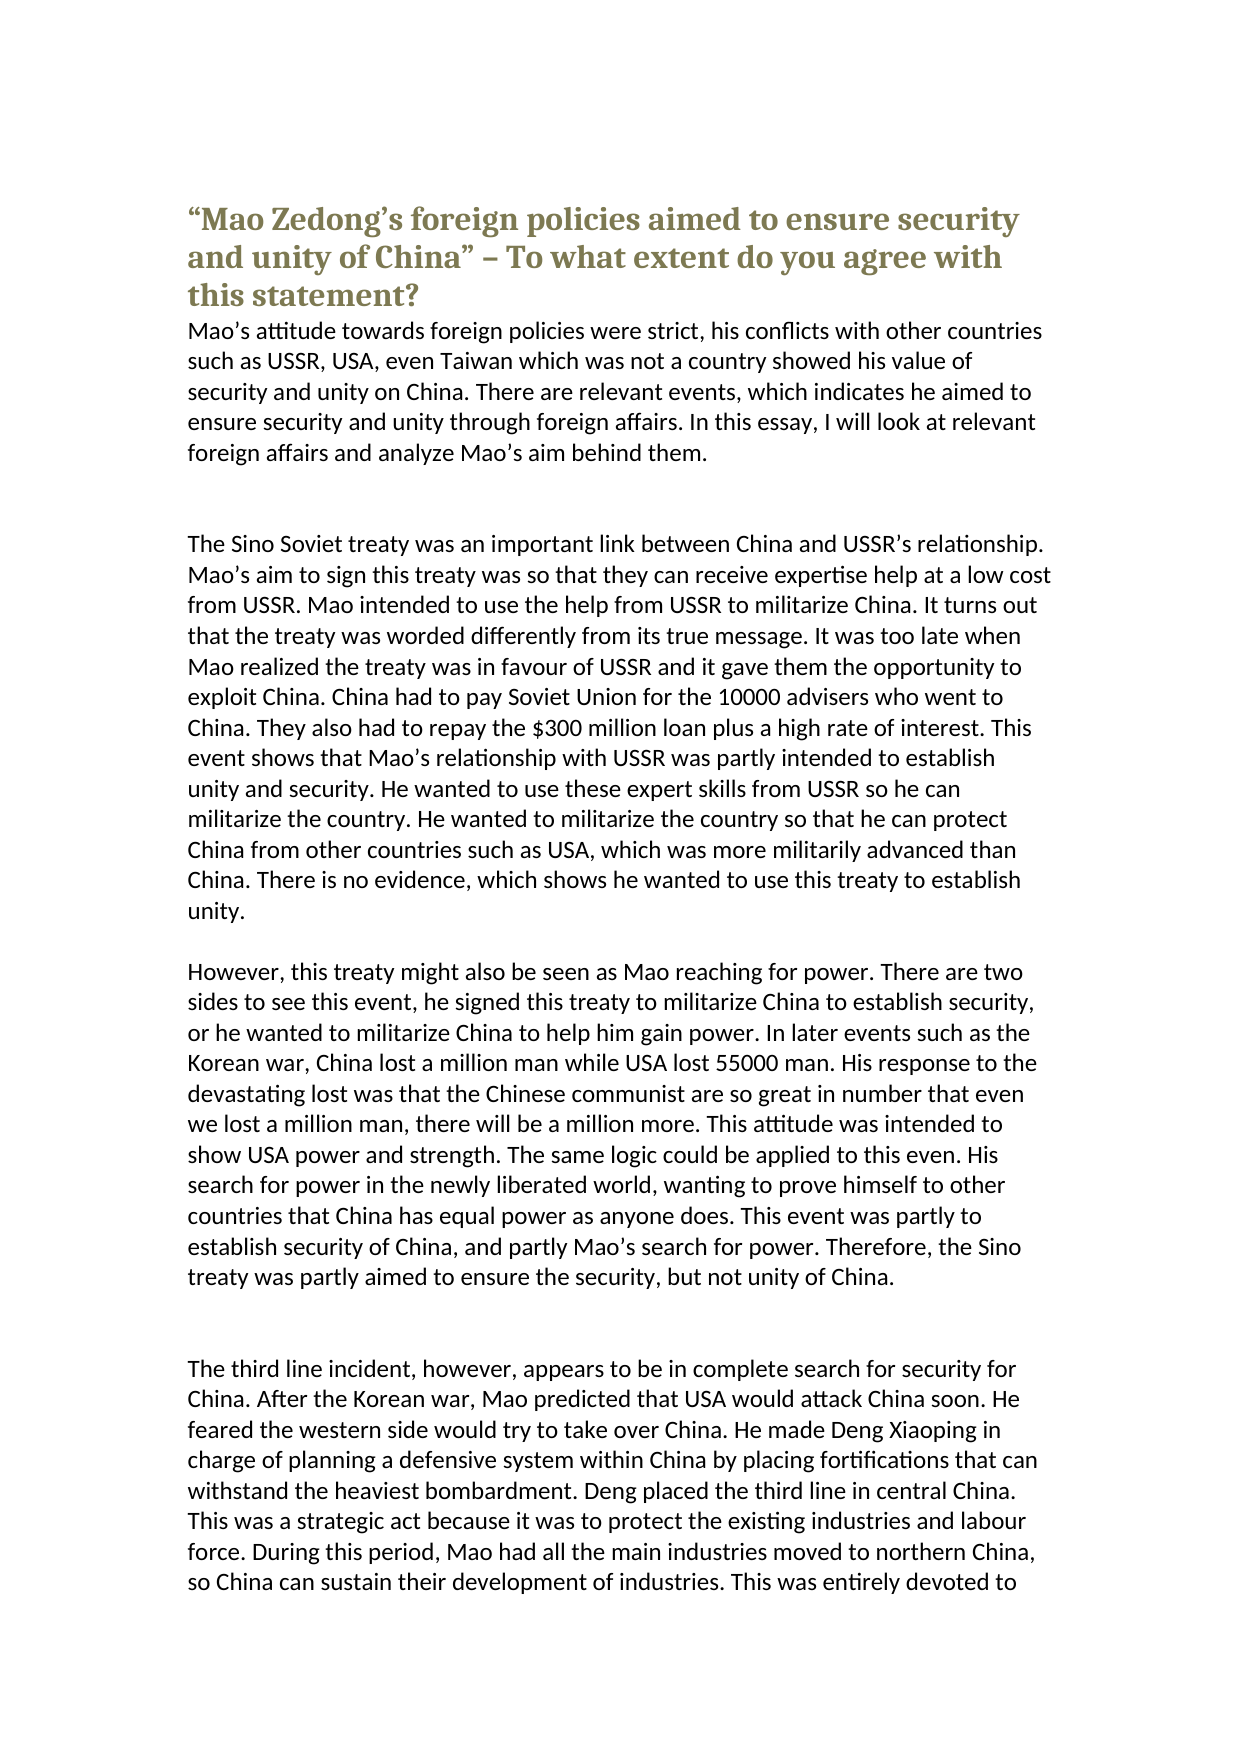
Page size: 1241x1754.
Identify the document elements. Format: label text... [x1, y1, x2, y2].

text The Sino Soviet treaty was an important link between China and USSR’s relationship. Mao’s aim to sign this treaty was so that they can receive expertise help at a low cost from USSR. Mao intended to use the help from USSR to militarize China. It turns out that the treaty was worded differently from its true message. It was too late when Mao realized the treaty was in favour of USSR and it gave them the opportunity to exploit China. China had to pay Soviet Union for the 10000 advisers who went to China. They also had to repay the $300 million loan plus a high rate of interest. This event shows that Mao’s relationship with USSR was partly intended to establish unity and security. He wanted to use these expert skills from USSR so he can militarize the country. He wanted to militarize the country so that he can protect China from other countries such as USA, which was more militarily advanced than China. There is no evidence, which shows he wanted to use this treaty to establish unity. [187, 529, 1053, 925]
text However, this treaty might also be seen as Mao reaching for power. There are two sides to see this event, he signed this treaty to militarize China to establish security, or he wanted to militarize China to help him gain power. In later events such as the Korean war, China lost a million man while USA lost 55000 man. His response to the devastating lost was that the Chinese communist are so great in number that even we lost a million man, there will be a million more. This attitude was intended to show USA power and strength. The same logic could be applied to this even. His search for power in the newly liberated world, wanting to prove himself to other countries that China has equal power as anyone does. This event was partly to establish security of China, and partly Mao’s search for power. Therefore, the Sino treaty was partly aimed to ensure the security, but not unity of China. [187, 956, 1053, 1292]
text Mao’s attitude towards foreign policies were strict, his conflicts with other countries such as USSR, USA, even Taiwan which was not a country showed his value of security and unity on China. There are relevant events, which indicates he aimed to ensure security and unity through foreign affairs. In this essay, I will look at relevant foreign affairs and analyze Mao’s aim behind them. [187, 315, 1053, 468]
subtitle “Mao Zedong’s foreign policies aimed to ensure security and unity of China” – To what extent do you agree with this statement? [187, 200, 1053, 315]
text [187, 1353, 1053, 1597]
